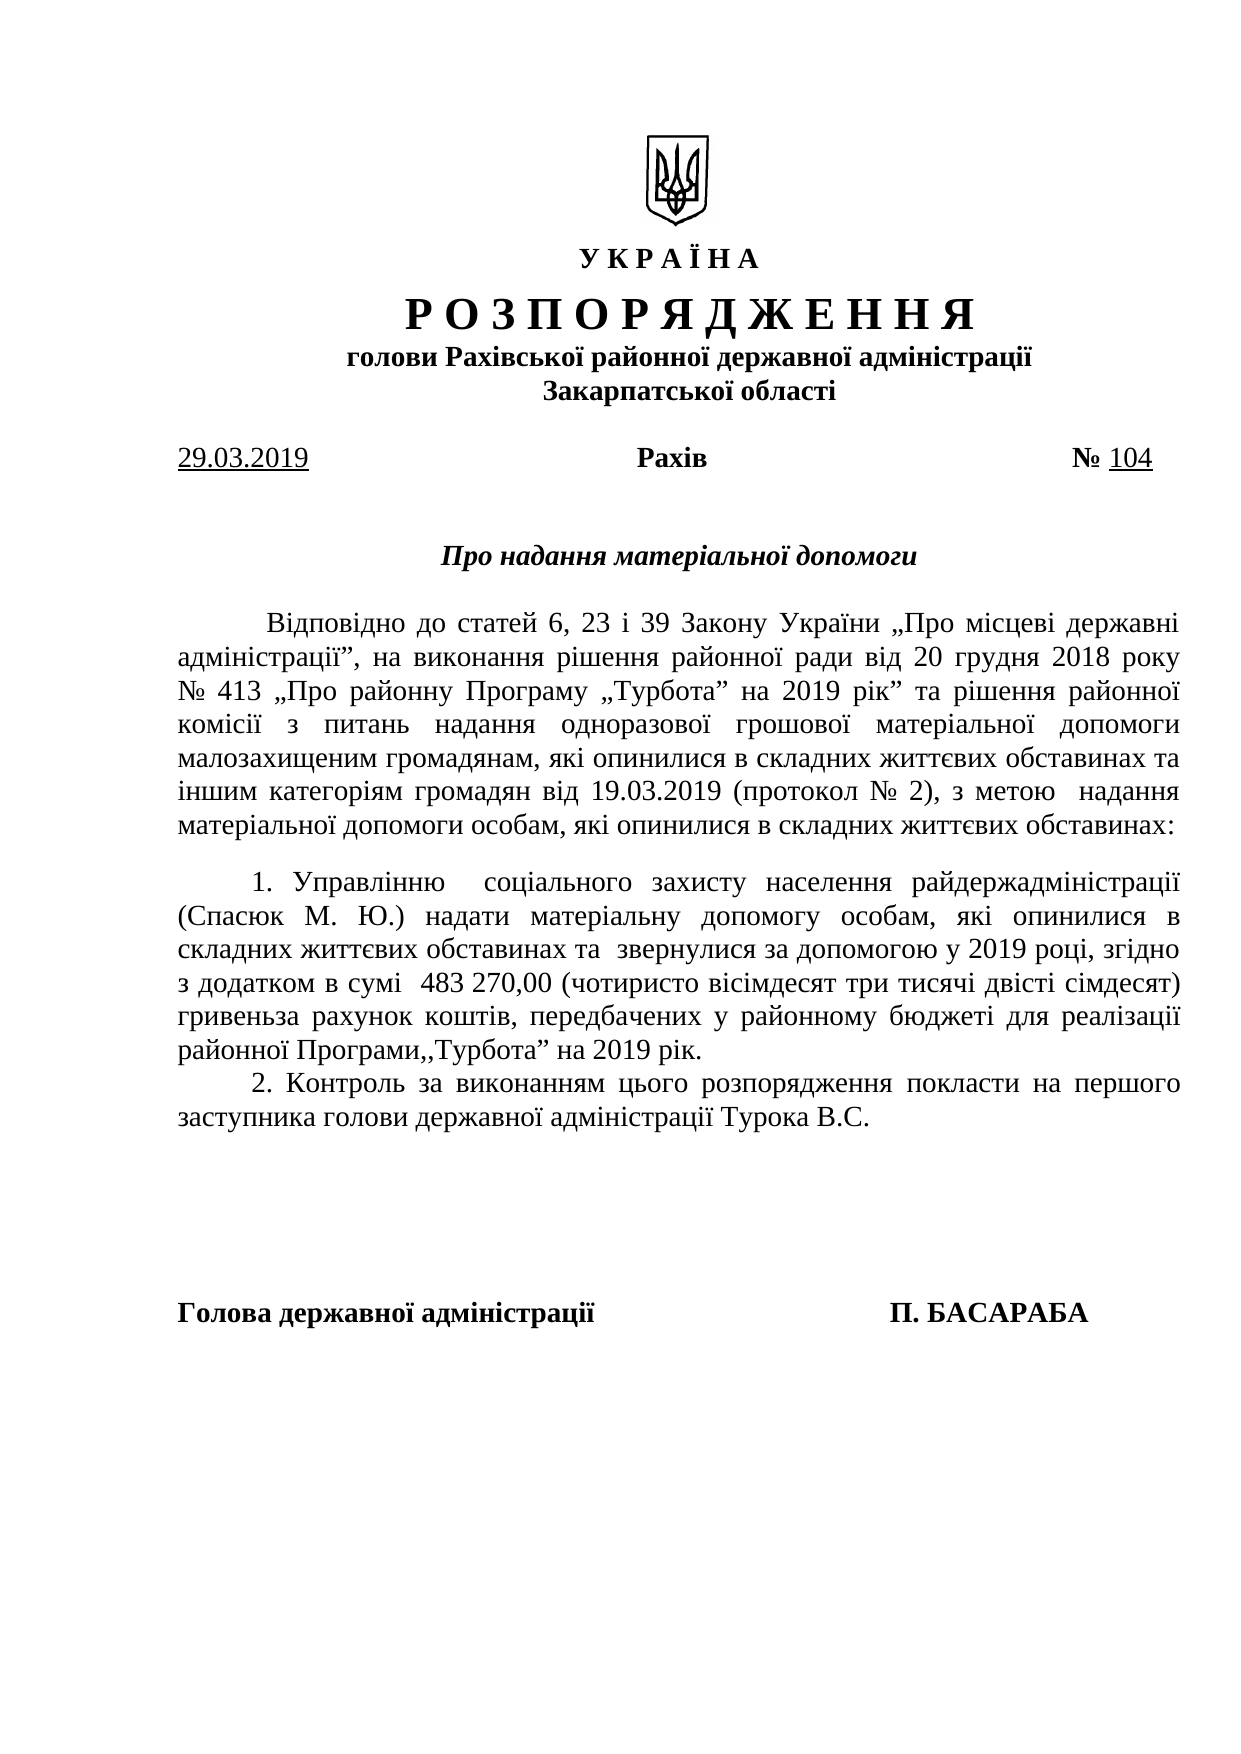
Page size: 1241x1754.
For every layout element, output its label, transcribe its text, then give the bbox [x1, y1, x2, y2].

text Відповідно до статей 6, 23 і 39 Закону України „Про місцеві державні адміністрації”, на виконання рішення районної ради від 20 грудня 2018 року № 413 „Про районну Програму „Турбота” на 2019 рік” та рішення районної комісії з питань надання одноразової грошової матеріальної допомоги малозахищеним громадянам, які опинилися в складних життєвих обставинах та іншим категоріям громадян від 19.03.2019 (протокол № 2), з метою надання матеріальної допомоги особам, які опинилися в складних життєвих обставинах: [177, 606, 1181, 840]
text Р О З П О Р Я Д Ж Е Н Н Я [118, 287, 1240, 339]
text голови Рахівської районної державної адміністрації [118, 339, 1240, 373]
text 1. Управлінню соціального захисту населення райдержадміністрації (Спасюк М. Ю.) надати матеріальну допомогу особам, які опинилися в складних життєвих обставинах та звернулися за допомогою у 2019 році, згідно з додатком в сумі 483 270,00 (чотиристо вісімдесят три тисячі двісті сімдесят) гривеньза рахунок коштів, передбачених у районному бюджеті для реалізації районної Програми,,Турбота” на 2019 рік. [177, 864, 1181, 1066]
text У К Р А Ї Н А [177, 241, 1181, 274]
text Про надання матеріальної допомоги [177, 538, 1181, 572]
subtitle Голова державної адміністрації П. БАСАРАБА [177, 1296, 1181, 1329]
text 2. Контроль за виконанням цього розпорядження покласти на першого заступника голови державної адміністрації Турока В.С. [177, 1066, 1181, 1133]
text Закарпатської області [118, 373, 1240, 407]
text 29.03.2019 Рахів № 104 [177, 440, 1181, 474]
